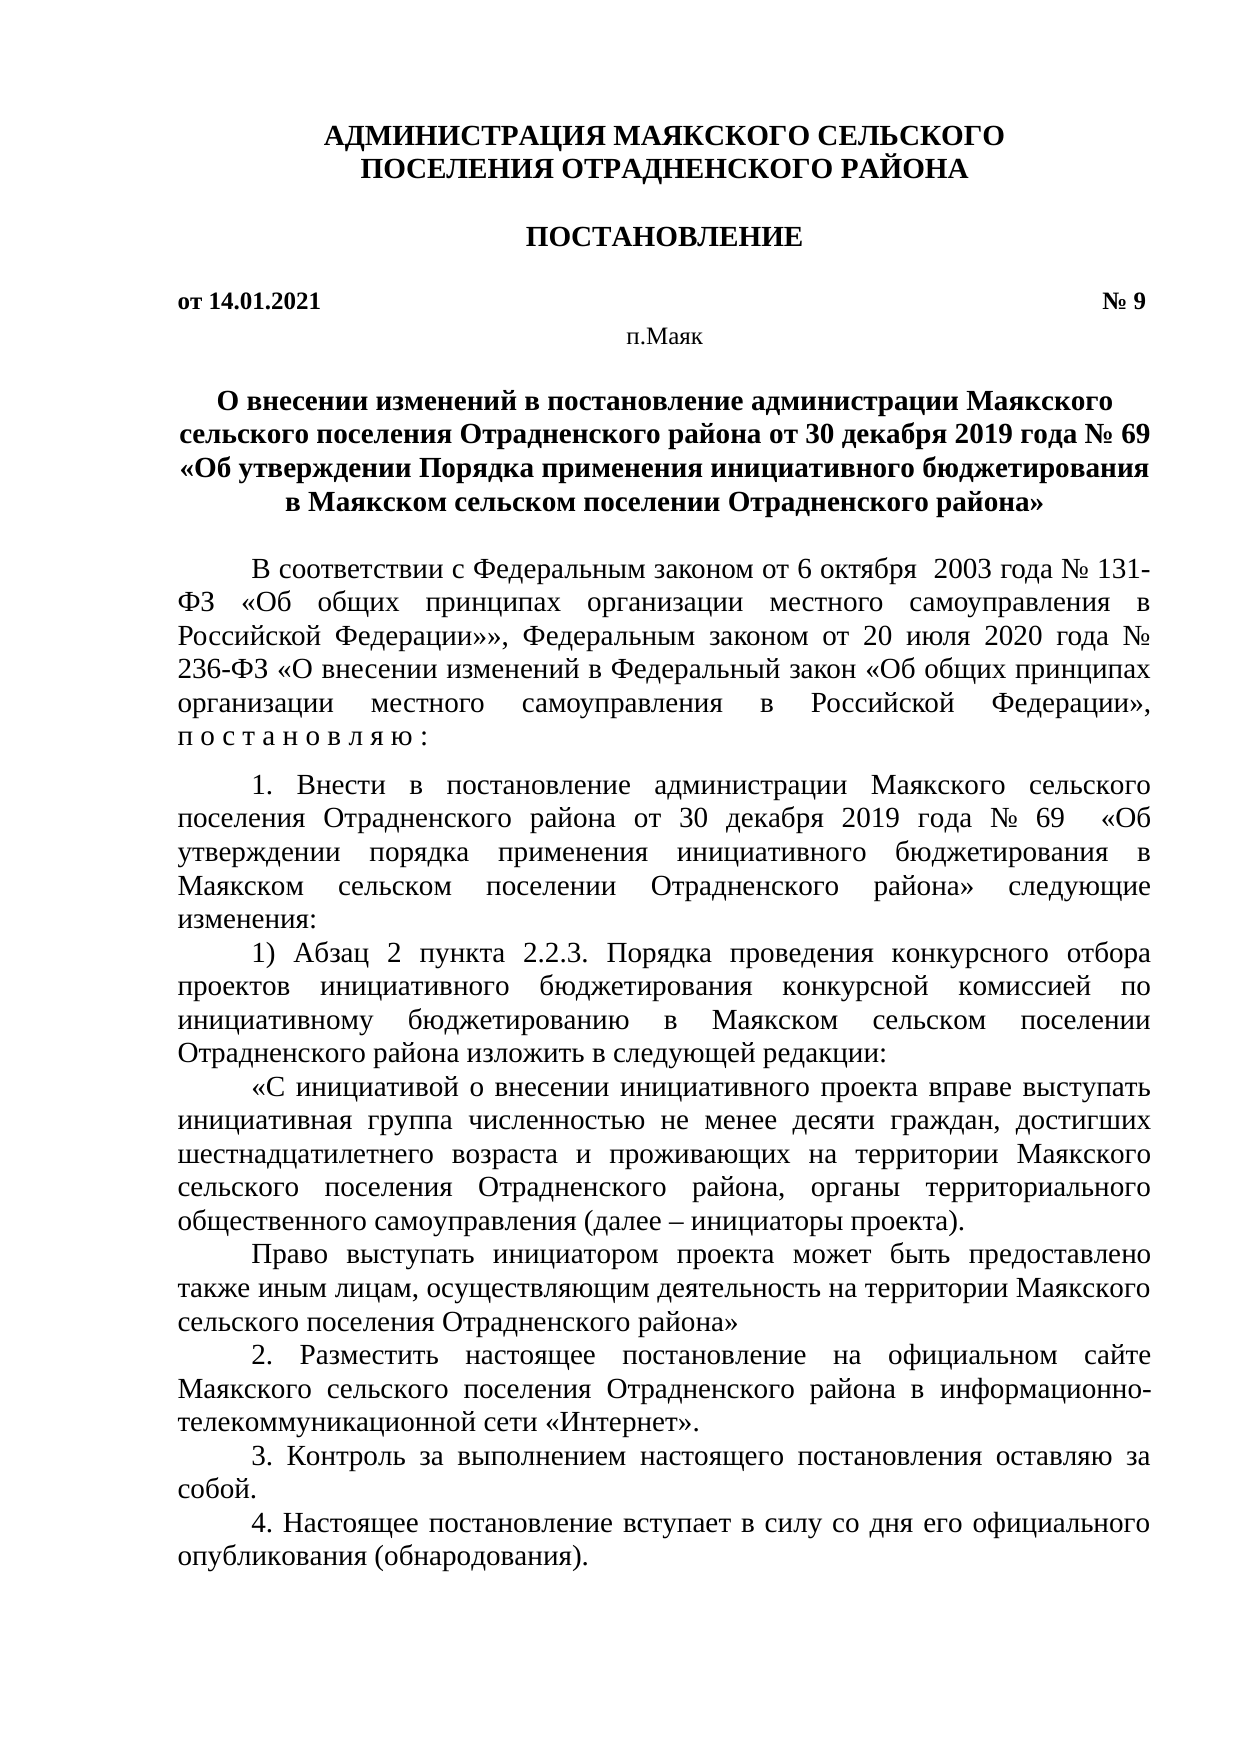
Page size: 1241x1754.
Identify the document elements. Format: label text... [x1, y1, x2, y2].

text п.Маяк [177, 321, 1152, 349]
text «С инициативой о внесении инициативного проекта вправе выступать инициативная группа численностью не менее десяти граждан, достигших шестнадцатилетнего возраста и проживающих на территории Маякского сельского поселения Отрадненского района, органы территориального общественного самоуправления (далее – инициаторы проекта). [177, 1069, 1152, 1237]
text 1) Абзац 2 пункта 2.2.3. Порядка проведения конкурсного отбора проектов инициативного бюджетирования конкурсной комиссией по инициативному бюджетированию в Маякском сельском поселении Отрадненского района изложить в следующей редакции: [177, 935, 1152, 1069]
text 1. Внести в постановление администрации Маякского сельского поселения Отрадненского района от 30 декабря 2019 года № 69 «Об утверждении порядка применения инициативного бюджетирования в Маякском сельском поселении Отрадненского района» следующие изменения: [177, 767, 1152, 935]
text 2. Разместить настоящее постановление на официальном сайте Маякского сельского поселения Отрадненского района в информационно-телекоммуникационной сети «Интернет». [177, 1337, 1152, 1438]
list от 14.01.2021 № 9 [177, 286, 1152, 314]
text поселения ОТРАДНЕНСКого РАЙОНа [177, 152, 1152, 185]
text АДМИНИСТРАЦИЯ МАЯКСКОГО сельского [177, 118, 1152, 152]
text 4. Настоящее постановление вступает в силу со дня его официального опубликования (обнародования). [177, 1505, 1152, 1572]
text ПОСТАНОВЛЕНИЕ [177, 219, 1152, 252]
text В соответствии с Федеральным законом от 6 октября 2003 года № 131-ФЗ «Об общих принципах организации местного самоуправления в Российской Федерации»», Федеральным законом от 20 июля 2020 года № 236-ФЗ «О внесении изменений в Федеральный закон «Об общих принципах организации местного самоуправления в Российской Федерации», п о с т а н о в л я ю : [177, 551, 1152, 752]
text 3. Контроль за выполнением настоящего постановления оставляю за собой. [177, 1438, 1152, 1505]
text Право выступать инициатором проекта может быть предоставлено также иным лицам, осуществляющим деятельность на территории Маякского сельского поселения Отрадненского района» [177, 1237, 1152, 1337]
text О внесении изменений в постановление администрации Маякского сельского поселения Отрадненского района от 30 декабря 2019 года № 69 «Об утверждении Порядка применения инициативного бюджетирования в Маякском сельском поселении Отрадненского района» [177, 383, 1152, 517]
